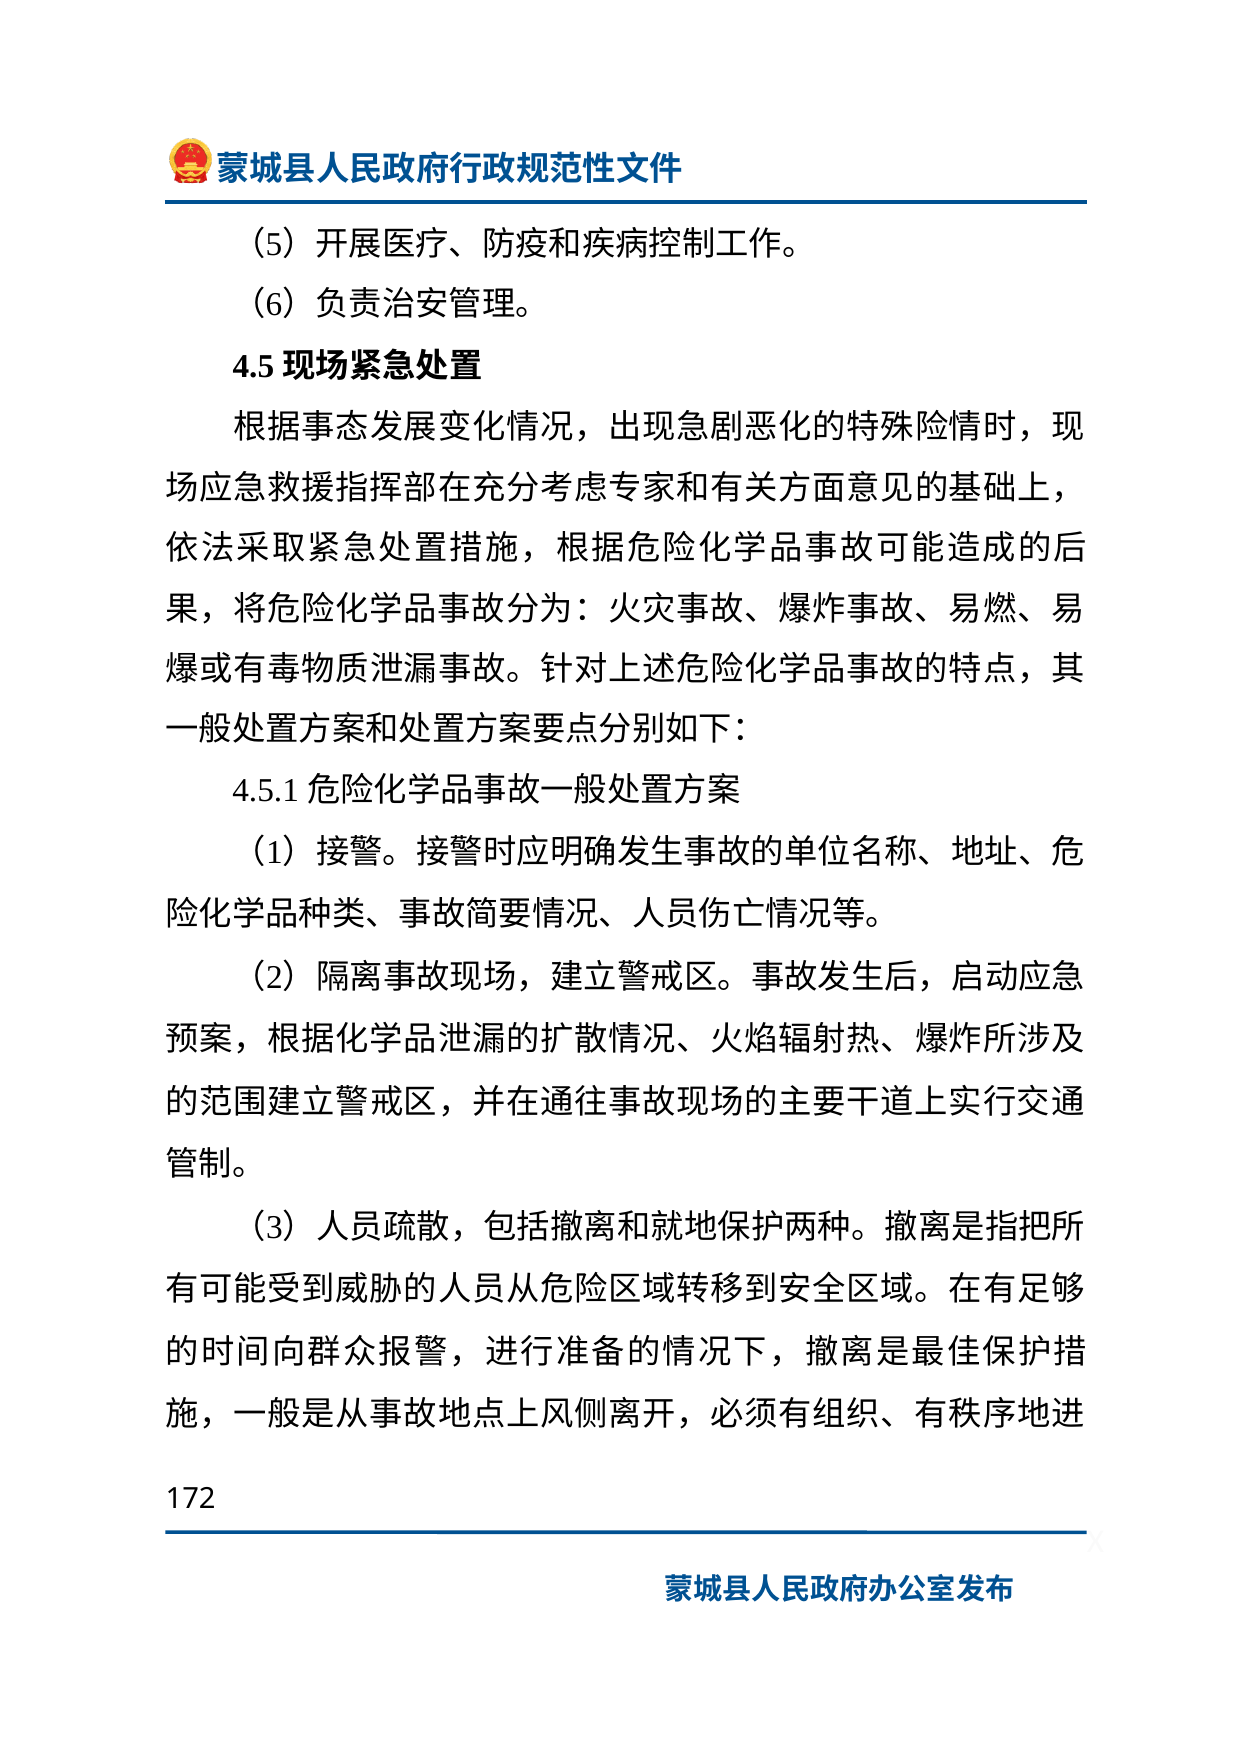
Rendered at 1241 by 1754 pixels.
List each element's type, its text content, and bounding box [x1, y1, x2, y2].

text （1）接警。接警时应明确发生事故的单位名称、地址、危险化学品种类、事故简要情况、人员伤亡情况等。 [165, 813, 1087, 938]
text （3）人员疏散，包括撤离和就地保护两种。撤离是指把所有可能受到威胁的人员从危险区域转移到安全区域。在有足够的时间向群众报警，进行准备的情况下，撤离是最佳保护措施，一般是从事故地点上风侧离开，必须有组织、有秩序地进行。 [165, 1188, 1087, 1438]
text （5）开展医疗、防疫和疾病控制工作。 [165, 207, 1087, 267]
text 4.5.1 危险化学品事故一般处置方案 [165, 753, 1087, 813]
text 根据事态发展变化情况，出现急剧恶化的特殊险情时，现场应急救援指挥部在充分考虑专家和有关方面意见的基础上，依法采取紧急处置措施，根据危险化学品事故可能造成的后果，将危险化学品事故分为：火灾事故、爆炸事故、易燃、易爆或有毒物质泄漏事故。针对上述危险化学品事故的特点，其一般处置方案和处置方案要点分别如下： [165, 390, 1087, 753]
picture [165, 136, 216, 187]
text （6）负责治安管理。 [165, 267, 1087, 328]
text 4.5 现场紧急处置 [165, 328, 1087, 390]
text （2）隔离事故现场，建立警戒区。事故发生后，启动应急预案，根据化学品泄漏的扩散情况、火焰辐射热、爆炸所涉及的范围建立警戒区，并在通往事故现场的主要干道上实行交通管制。 [165, 938, 1087, 1188]
